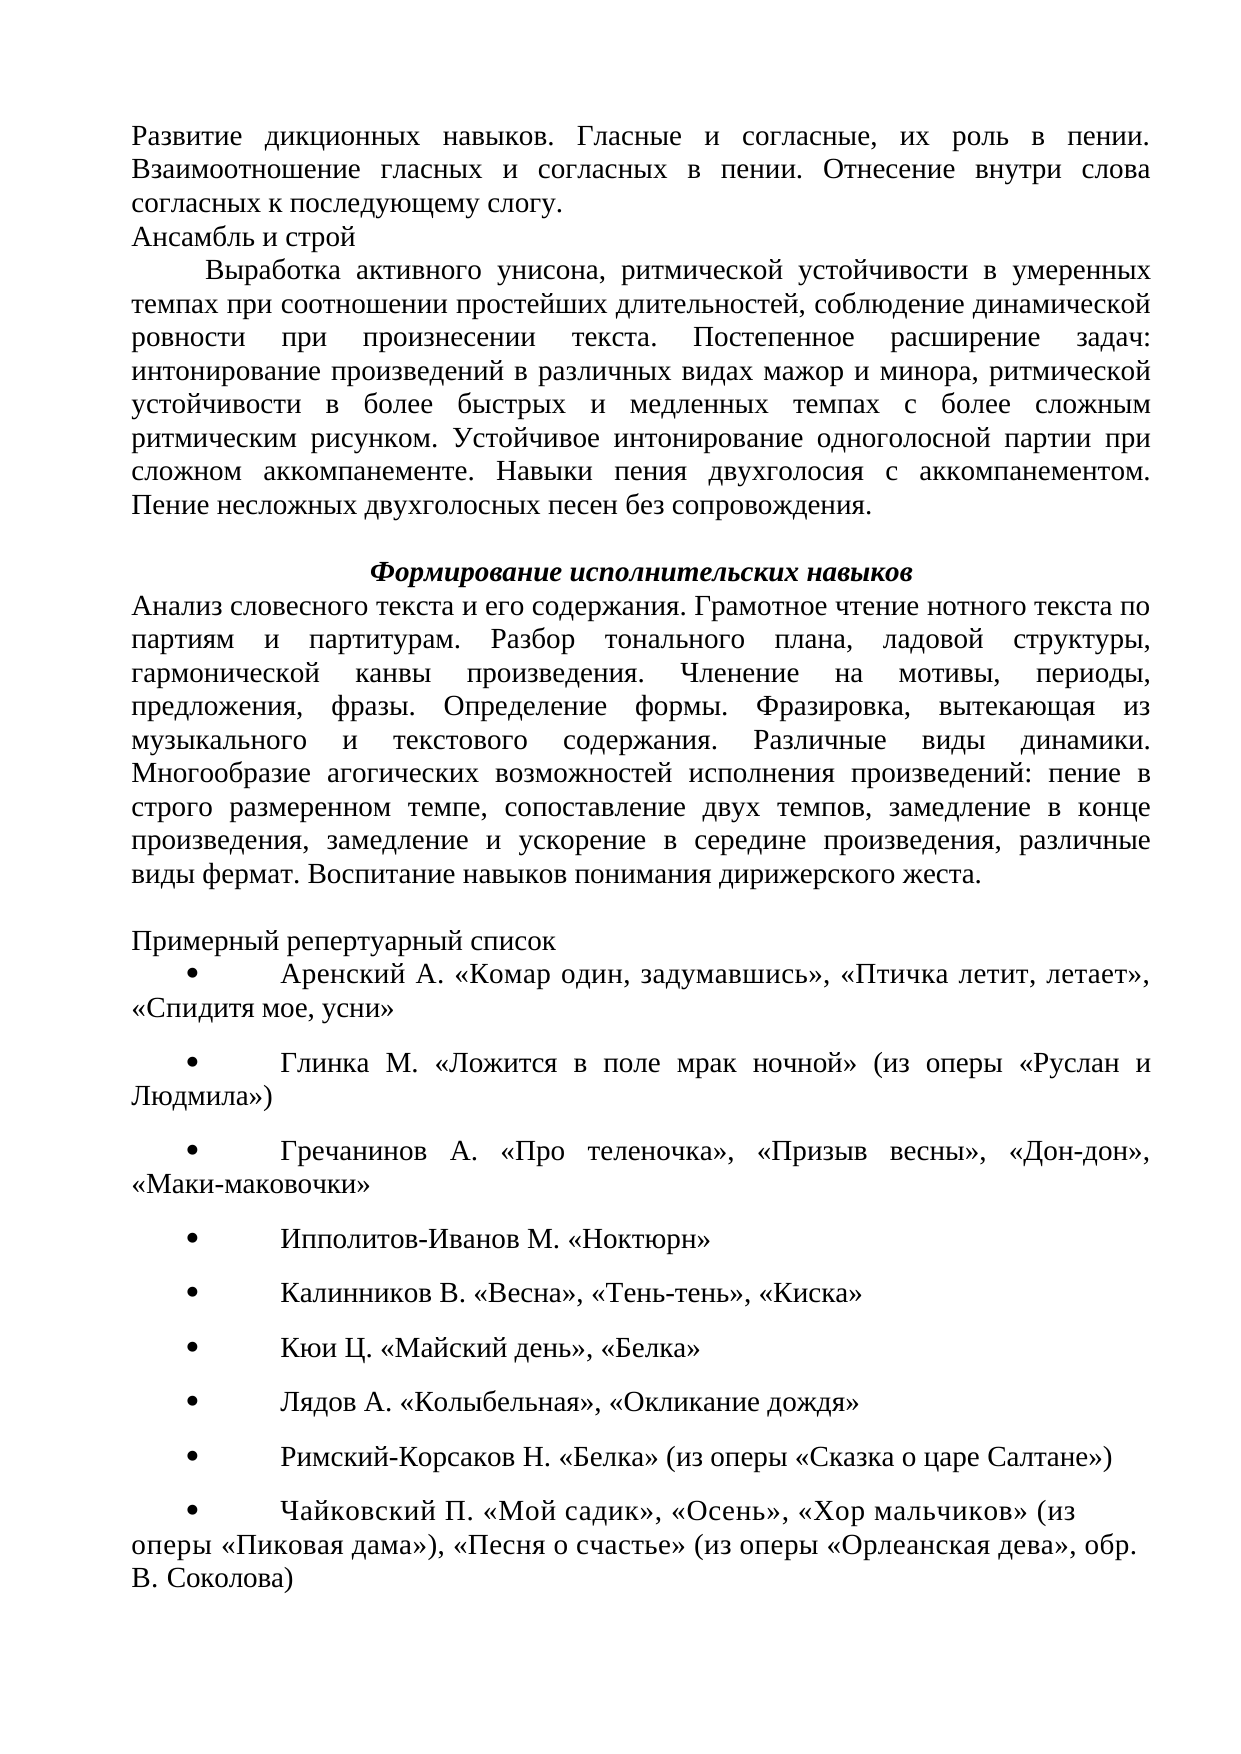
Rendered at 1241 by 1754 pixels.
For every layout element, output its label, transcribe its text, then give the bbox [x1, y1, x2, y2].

list Гречанинов А. «Про теленочка», «Призыв весны», «Дон-дон», «Маки-маковочки» [131, 1133, 1151, 1200]
list Аренский А. «Комар один, задумавшись», «Птичка летит, летает», «Спидитя мое, усни» [131, 957, 1152, 1024]
text Примерный репертуарный список [131, 923, 1152, 957]
list Лядов А. «Колыбельная», «Окликание дождя» [131, 1384, 1152, 1418]
list Глинка М. «Ложится в поле мрак ночной» (из оперы «Руслан и Людмила») [131, 1045, 1152, 1112]
list Ипполитов-Иванов М. «Ноктюрн» [131, 1221, 1152, 1254]
text Формирование исполнительских навыков [131, 554, 1152, 588]
text Анализ словесного текста и его содержания. Грамотное чтение нотного текста по партиям и партитурам. Разбор тонального плана, ладовой структуры, гармонической канвы произведения. Членение на мотивы, периоды, предложения, фразы. Определение формы. Фразировка, вытекающая из музыкального и текстового содержания. Различные виды динамики. Многообразие агогических возможностей исполнения произведений: пение в строго размеренном темпе, сопоставление двух темпов, замедление в конце произведения, замедление и ускорение в середине произведения, различные виды фермат. Воспитание навыков понимания дирижерского жеста. [131, 588, 1152, 889]
text Выработка активного унисона, ритмической устойчивости в умеренных темпах при соотношении простейших длительностей, соблюдение динамической ровности при произнесении текста. Постепенное расширение задач: интонирование произведений в различных видах мажор и минора, ритмической устойчивости в более быстрых и медленных темпах с более сложным ритмическим рисунком. Устойчивое интонирование одноголосной партии при сложном аккомпанементе. Навыки пения двухголосия с аккомпанементом. Пение несложных двухголосных песен без сопровождения. [131, 252, 1152, 521]
text Ансамбль и строй [131, 219, 1152, 252]
list Калинников В. «Весна», «Тень-тень», «Киска» [131, 1275, 1152, 1309]
list Кюи Ц. «Майский день», «Белка» [131, 1330, 1152, 1363]
list Чайковский П. «Мой садик», «Осень», «Хор мальчиков» (из оперы «Пиковая дама»), «Песня о счастье» (из оперы «Орлеанская дева», обр. В. Соколова) [131, 1493, 1152, 1594]
list Римский-Корсаков Н. «Белка» (из оперы «Сказка о царе Салтане») [131, 1439, 1152, 1472]
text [131, 118, 1152, 219]
